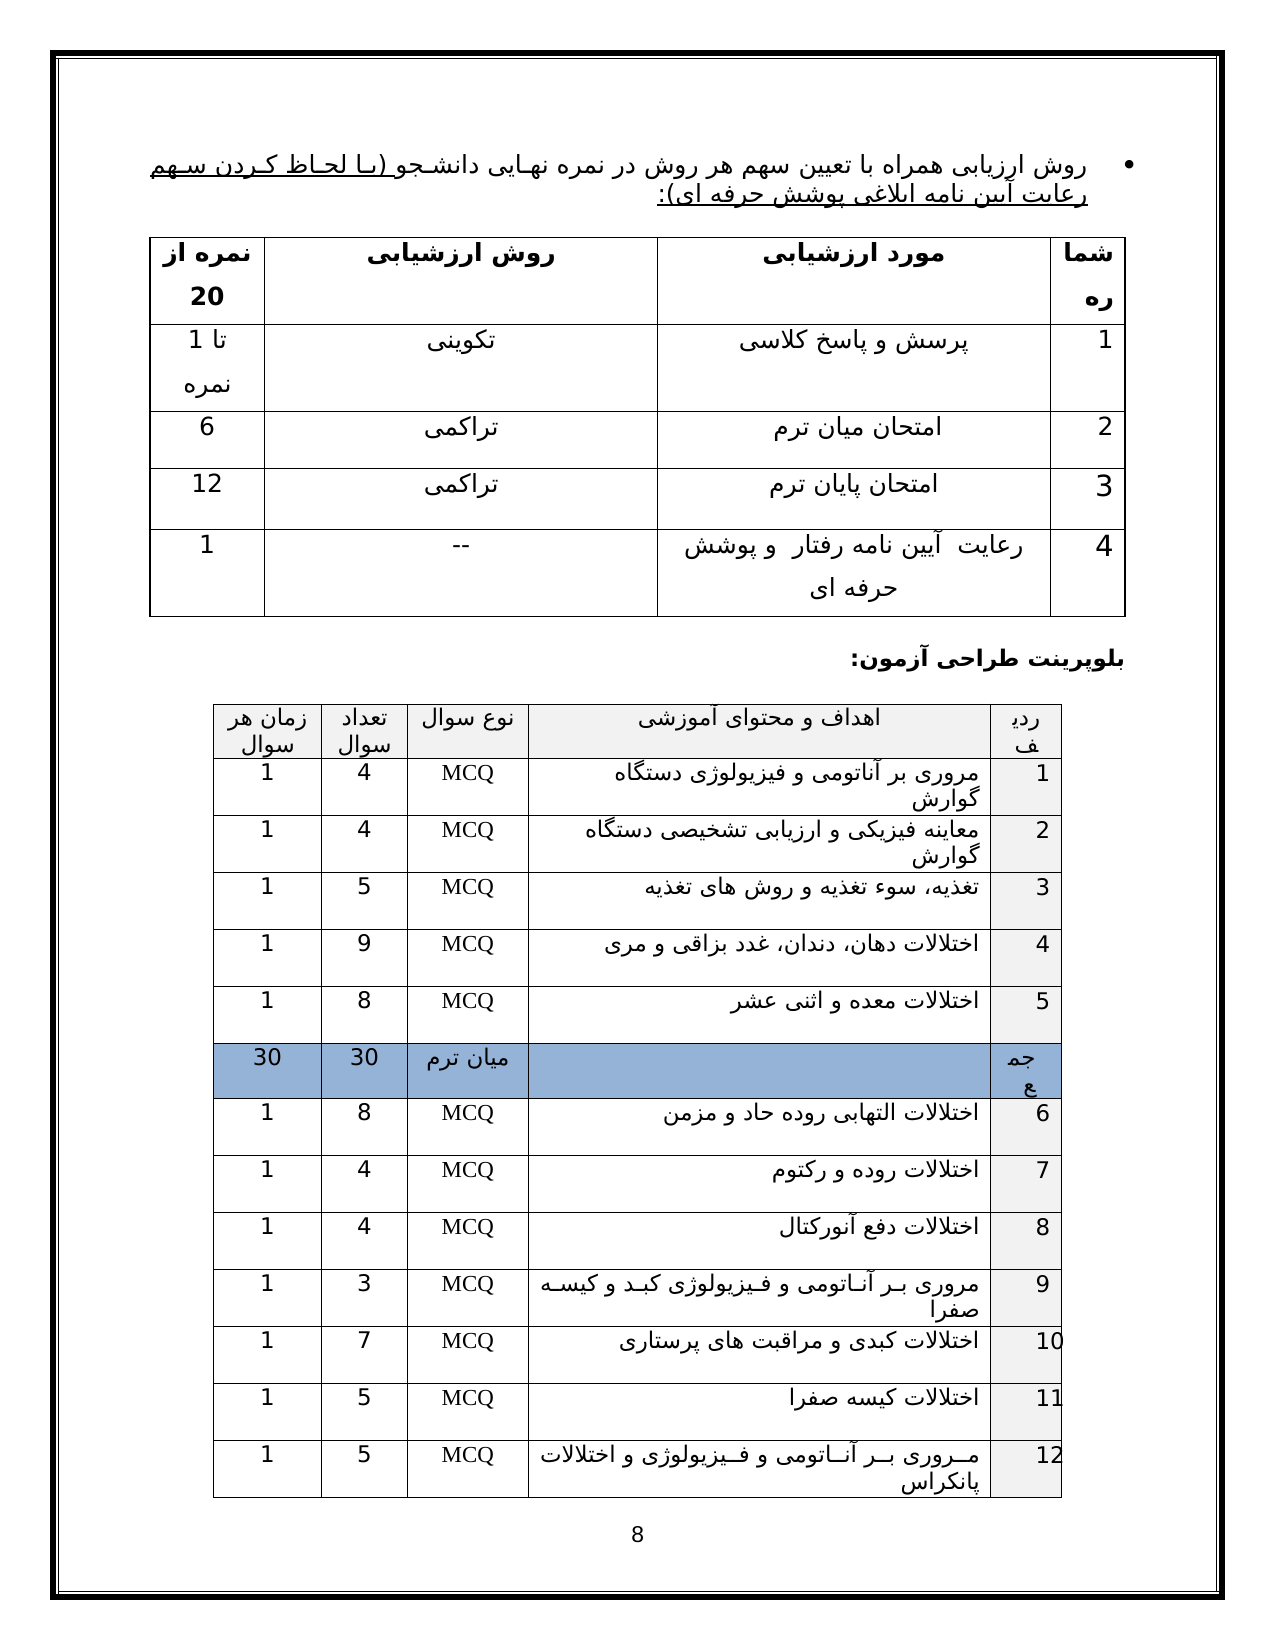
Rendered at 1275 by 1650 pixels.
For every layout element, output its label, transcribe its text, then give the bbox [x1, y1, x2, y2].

table_cell 4 [1051, 530, 1124, 616]
table_cell MCQ [408, 1384, 528, 1440]
table_cell [991, 1213, 1061, 1269]
table_cell 1 [214, 759, 321, 815]
table_cell اختلالات کیسه صفرا [529, 1384, 990, 1440]
table_cell مروری بر آناتومی و فیزیولوژی و اختلالات پانکراس [529, 1441, 990, 1497]
table_cell 8 [322, 1099, 407, 1155]
table_header مورد ارزشیابی [658, 238, 1050, 324]
table_cell 8 [322, 987, 407, 1043]
table_cell -- [265, 530, 657, 616]
table_cell اختلالات معده و اثنی عشر [529, 987, 990, 1043]
table_cell 1 [214, 1384, 321, 1440]
table_cell 5 [322, 873, 407, 929]
table_cell جمع [991, 1044, 1061, 1098]
table_cell اختلالات کبدی و مراقبت های پرستاری [529, 1327, 990, 1383]
table_cell 9 [322, 930, 407, 986]
table_header روش ارزشیابی [265, 238, 657, 324]
table_cell اختلالات روده و رکتوم [529, 1156, 990, 1212]
table_header تعداد سوال [322, 705, 407, 758]
table_cell [991, 930, 1061, 986]
table_cell 1 [214, 930, 321, 986]
table_cell تغذیه، سوء تغذیه و روش های تغذیه [529, 873, 990, 929]
table_cell 6 [151, 412, 264, 468]
table_cell [991, 816, 1061, 872]
table_header زمان هر سوال [214, 705, 321, 758]
table_cell 4 [322, 759, 407, 815]
table_cell 2 [1051, 412, 1124, 468]
table_cell اختلالات دهان، دندان، غدد بزاقی و مری [529, 930, 990, 986]
table_cell MCQ [408, 1156, 528, 1212]
table_cell [991, 1441, 1061, 1497]
table_cell 12 [151, 469, 264, 529]
table_header اهداف و محتوای آموزشی [529, 705, 990, 758]
table_cell 3 [1051, 469, 1124, 529]
table_cell 1 [214, 1099, 321, 1155]
table_cell [991, 1270, 1061, 1326]
table_cell MCQ [408, 1270, 528, 1326]
table_cell [991, 873, 1061, 929]
table_cell 4 [322, 816, 407, 872]
table_cell امتحان میان ترم [658, 412, 1050, 468]
table_cell تا 1 نمره [151, 325, 264, 411]
table_cell MCQ [408, 873, 528, 929]
table_cell 1 [214, 1327, 321, 1383]
table_cell 1 [214, 1270, 321, 1326]
table_cell 1 [214, 1441, 321, 1497]
table_cell 1 [214, 816, 321, 872]
table_cell مروری بر آناتومی و فیزیولوژی دستگاه گوارش [529, 759, 990, 815]
table_cell 30 [214, 1044, 321, 1098]
table_cell MCQ [408, 1213, 528, 1269]
table_cell تکوینی [265, 325, 657, 411]
table_cell 1 [214, 987, 321, 1043]
table_cell MCQ [408, 930, 528, 986]
table_cell 4 [322, 1156, 407, 1212]
table_cell MCQ [408, 1327, 528, 1383]
table_cell امتحان پایان ترم [658, 469, 1050, 529]
table_cell [991, 1327, 1061, 1383]
text بلوپرینت طراحی آزمون: [150, 646, 1125, 672]
table_cell 1 [214, 1156, 321, 1212]
table_cell MCQ [408, 816, 528, 872]
table_cell اختلالات دفع آنورکتال [529, 1213, 990, 1269]
table_cell اختلالات التهابی روده حاد و مزمن [529, 1099, 990, 1155]
table_cell MCQ [408, 759, 528, 815]
list روش ارزیابی همراه با تعیین سهم هر روش در نمره نهایی دانشجو (با لحاظ کردن سهم رعایت آیین نامه ابلاغی پوشش حرفه ای): [150, 150, 1125, 208]
table_cell مروری بر آناتومی و فیزیولوژی کبد و کیسه صفرا [529, 1270, 990, 1326]
table_cell MCQ [408, 987, 528, 1043]
table_cell [991, 1384, 1061, 1440]
table_cell 7 [322, 1327, 407, 1383]
table_cell پرسش و پاسخ کلاسی [658, 325, 1050, 411]
table_cell [529, 1044, 990, 1098]
table_cell MCQ [408, 1099, 528, 1155]
table_cell رعایت آیین نامه رفتار و پوشش حرفه ای [658, 530, 1050, 616]
table_cell میان ترم [408, 1044, 528, 1098]
table_cell 1 [214, 873, 321, 929]
table_cell MCQ [408, 1441, 528, 1497]
table_header نوع سوال [408, 705, 528, 758]
table_cell 5 [322, 1441, 407, 1497]
table_cell [991, 987, 1061, 1043]
table_cell 4 [322, 1213, 407, 1269]
table_cell 1 [214, 1213, 321, 1269]
table_cell [991, 1156, 1061, 1212]
table_cell معاینه فیزیکی و ارزیابی تشخیصی دستگاه گوارش [529, 816, 990, 872]
table_cell [991, 1099, 1061, 1155]
table_cell 5 [322, 1384, 407, 1440]
table_header نمره از 20 [151, 238, 264, 324]
table_cell 1 [1051, 325, 1124, 411]
table_header ردیف [991, 705, 1061, 758]
table_cell [991, 759, 1061, 815]
table_cell تراکمی [265, 412, 657, 468]
table_header شماره [1051, 238, 1124, 324]
table_cell تراکمی [265, 469, 657, 529]
table_cell 3 [322, 1270, 407, 1326]
table_cell 30 [322, 1044, 407, 1098]
table_cell 1 [151, 530, 264, 616]
